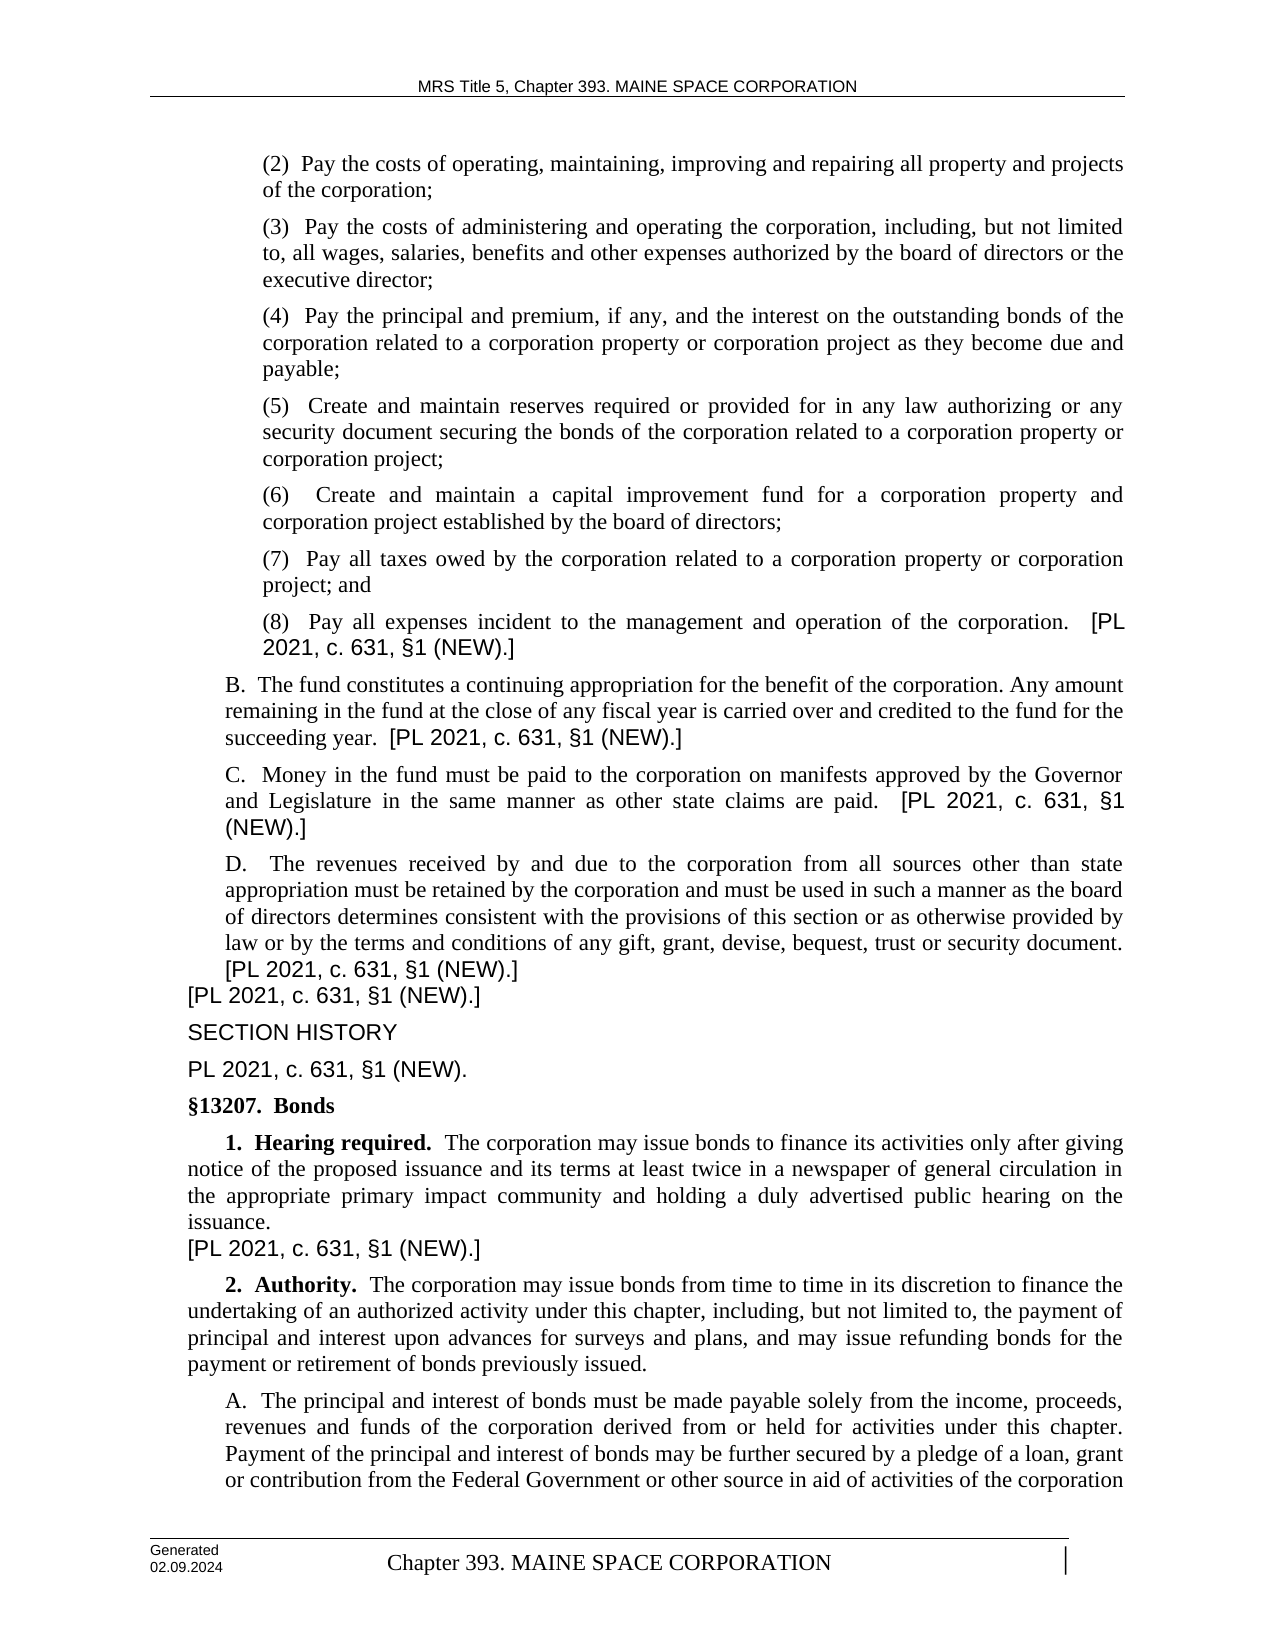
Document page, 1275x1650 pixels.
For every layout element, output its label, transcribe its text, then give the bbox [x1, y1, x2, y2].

text [PL 2021, c. 631, §1 (NEW).] [187, 982, 1125, 1008]
text §13207. Bonds [187, 1092, 1125, 1119]
text (8) Pay all expenses incident to the management and operation of the corporation. [PL 2021, c. 631, §1 (NEW).] [262, 608, 1125, 661]
text 2. Authority. The corporation may issue bonds from time to time in its discretion to finance the undertaking of an authorized activity under this chapter, including, but not limited to, the payment of principal and interest upon advances for surveys and plans, and may issue refunding bonds for the payment or retirement of bonds previously issued. [187, 1271, 1125, 1377]
text C. Money in the fund must be paid to the corporation on manifests approved by the Governor and Legislature in the same manner as other state claims are paid. [PL 2021, c. 631, §1 (NEW).] [225, 761, 1125, 840]
text (6) Create and maintain a capital improvement fund for a corporation property and corporation project established by the board of directors; [262, 482, 1125, 534]
text (3) Pay the costs of administering and operating the corporation, including, but not limited to, all wages, salaries, benefits and other expenses authorized by the board of directors or the executive director; [262, 213, 1125, 292]
text D. The revenues received by and due to the corporation from all sources other than state appropriation must be retained by the corporation and must be used in such a manner as the board of directors determines consistent with the provisions of this section or as otherwise provided by law or by the terms and conditions of any gift, grant, devise, bequest, trust or security document. [PL 2021, c. 631, §1 (NEW).] [225, 850, 1125, 982]
text SECTION HISTORY [187, 1019, 1125, 1045]
text 1. Hearing required. The corporation may issue bonds to finance its activities only after giving notice of the proposed issuance and its terms at least twice in a newspaper of general circulation in the appropriate primary impact community and holding a duly advertised public hearing on the issuance. [187, 1129, 1125, 1234]
text (7) Pay all taxes owed by the corporation related to a corporation property or corporation project; and [262, 545, 1125, 597]
text B. The fund constitutes a continuing appropriation for the benefit of the corporation. Any amount remaining in the fund at the close of any fiscal year is carried over and credited to the fund for the succeeding year. [PL 2021, c. 631, §1 (NEW).] [225, 671, 1125, 750]
text (4) Pay the principal and premium, if any, and the interest on the outstanding bonds of the corporation related to a corporation property or corporation project as they become due and payable; [262, 303, 1125, 382]
text (2) Pay the costs of operating, maintaining, improving and repairing all property and projects of the corporation; [262, 150, 1125, 203]
text (5) Create and maintain reserves required or provided for in any law authorizing or any security document securing the bonds of the corporation related to a corporation property or corporation project; [262, 392, 1125, 471]
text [225, 1387, 1125, 1492]
text [PL 2021, c. 631, §1 (NEW).] [187, 1234, 1125, 1261]
text PL 2021, c. 631, §1 (NEW). [187, 1056, 1125, 1082]
